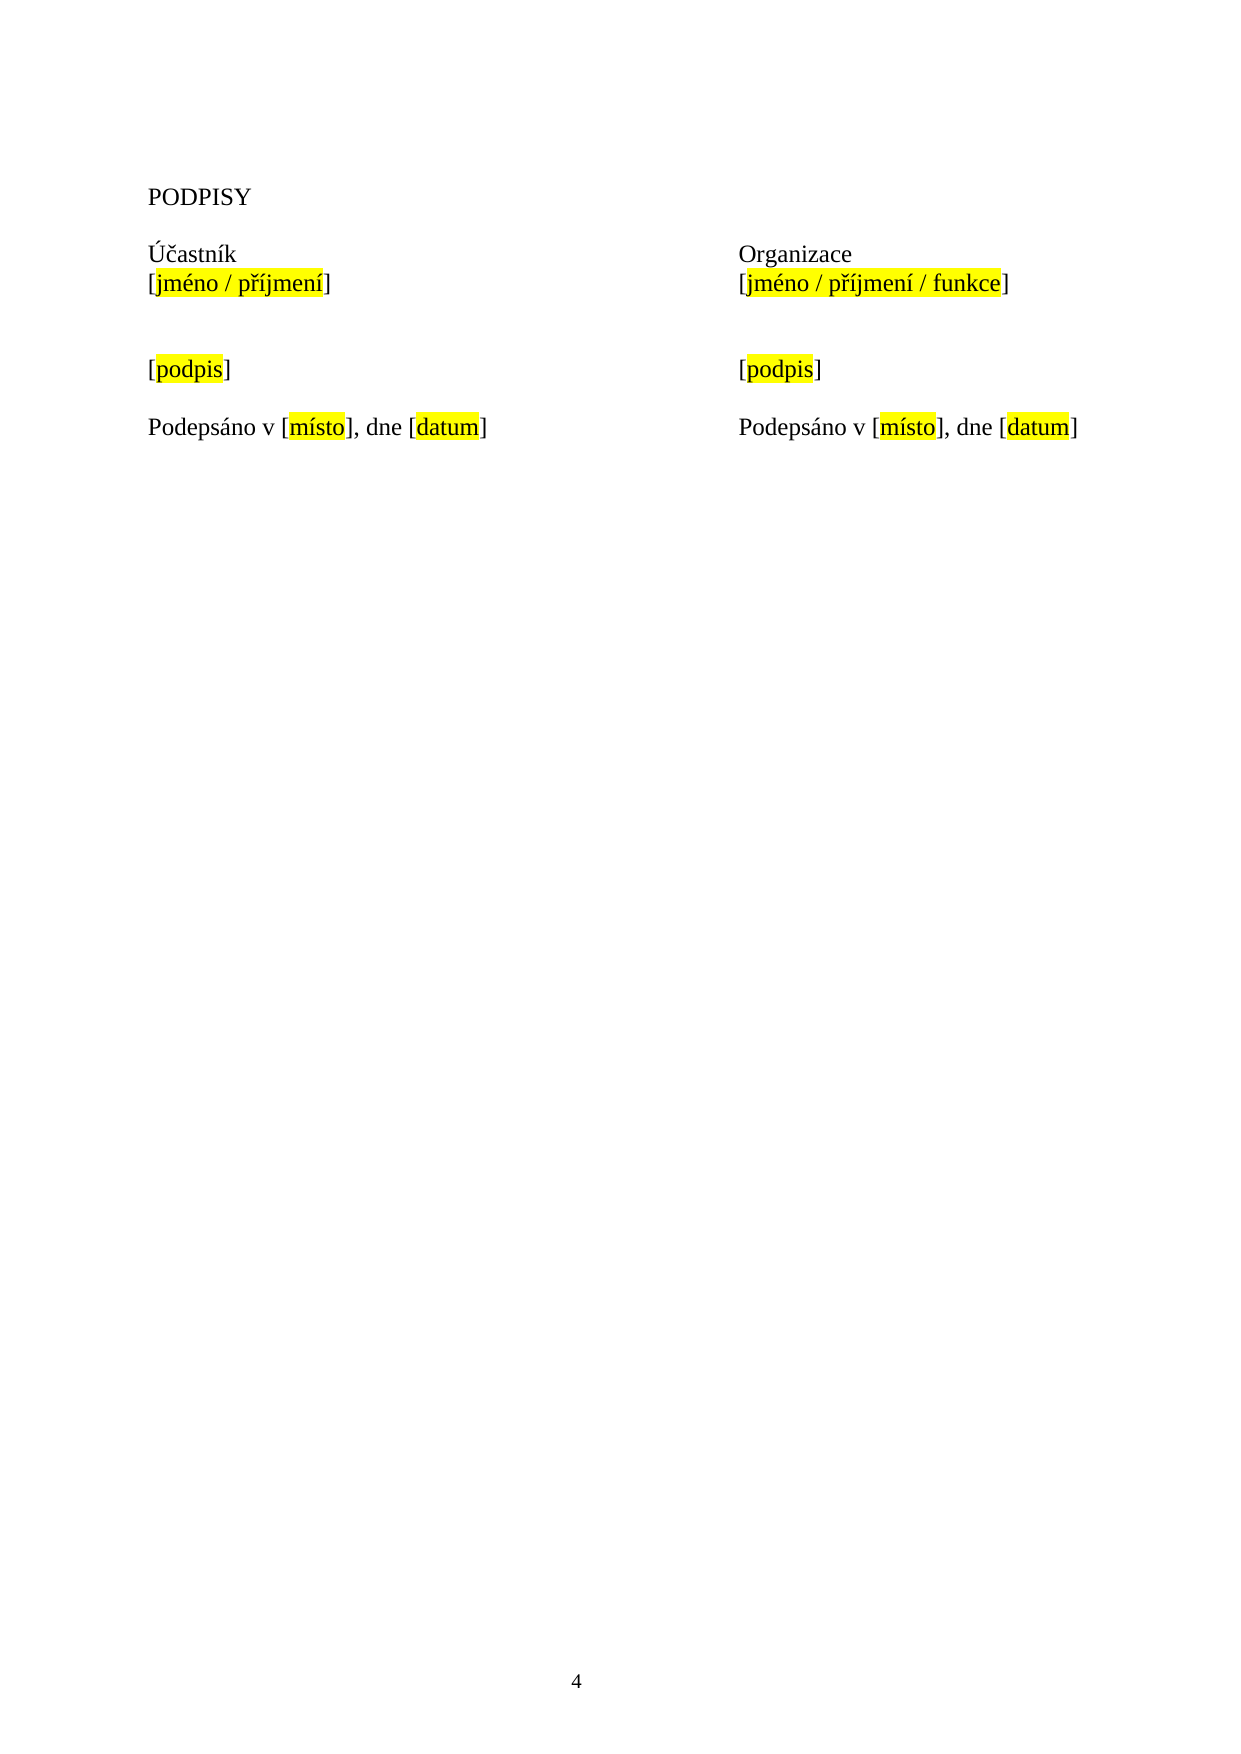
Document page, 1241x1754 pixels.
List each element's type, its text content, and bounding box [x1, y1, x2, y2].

text Podepsáno v [místo], dne [datum] Podepsáno v [místo], dne [datum] [148, 412, 289, 440]
text [jméno / příjmení] [jméno / příjmení / funkce] [323, 268, 747, 297]
text PODPISY [148, 182, 1092, 210]
text Podepsáno v [místo], dne [datum] Podepsáno v [místo], dne [datum] [479, 412, 880, 440]
text Účastník Organizace [148, 239, 1092, 268]
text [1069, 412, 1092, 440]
text [podpis] [podpis] [223, 354, 747, 383]
text [podpis] [podpis] [813, 354, 1092, 383]
